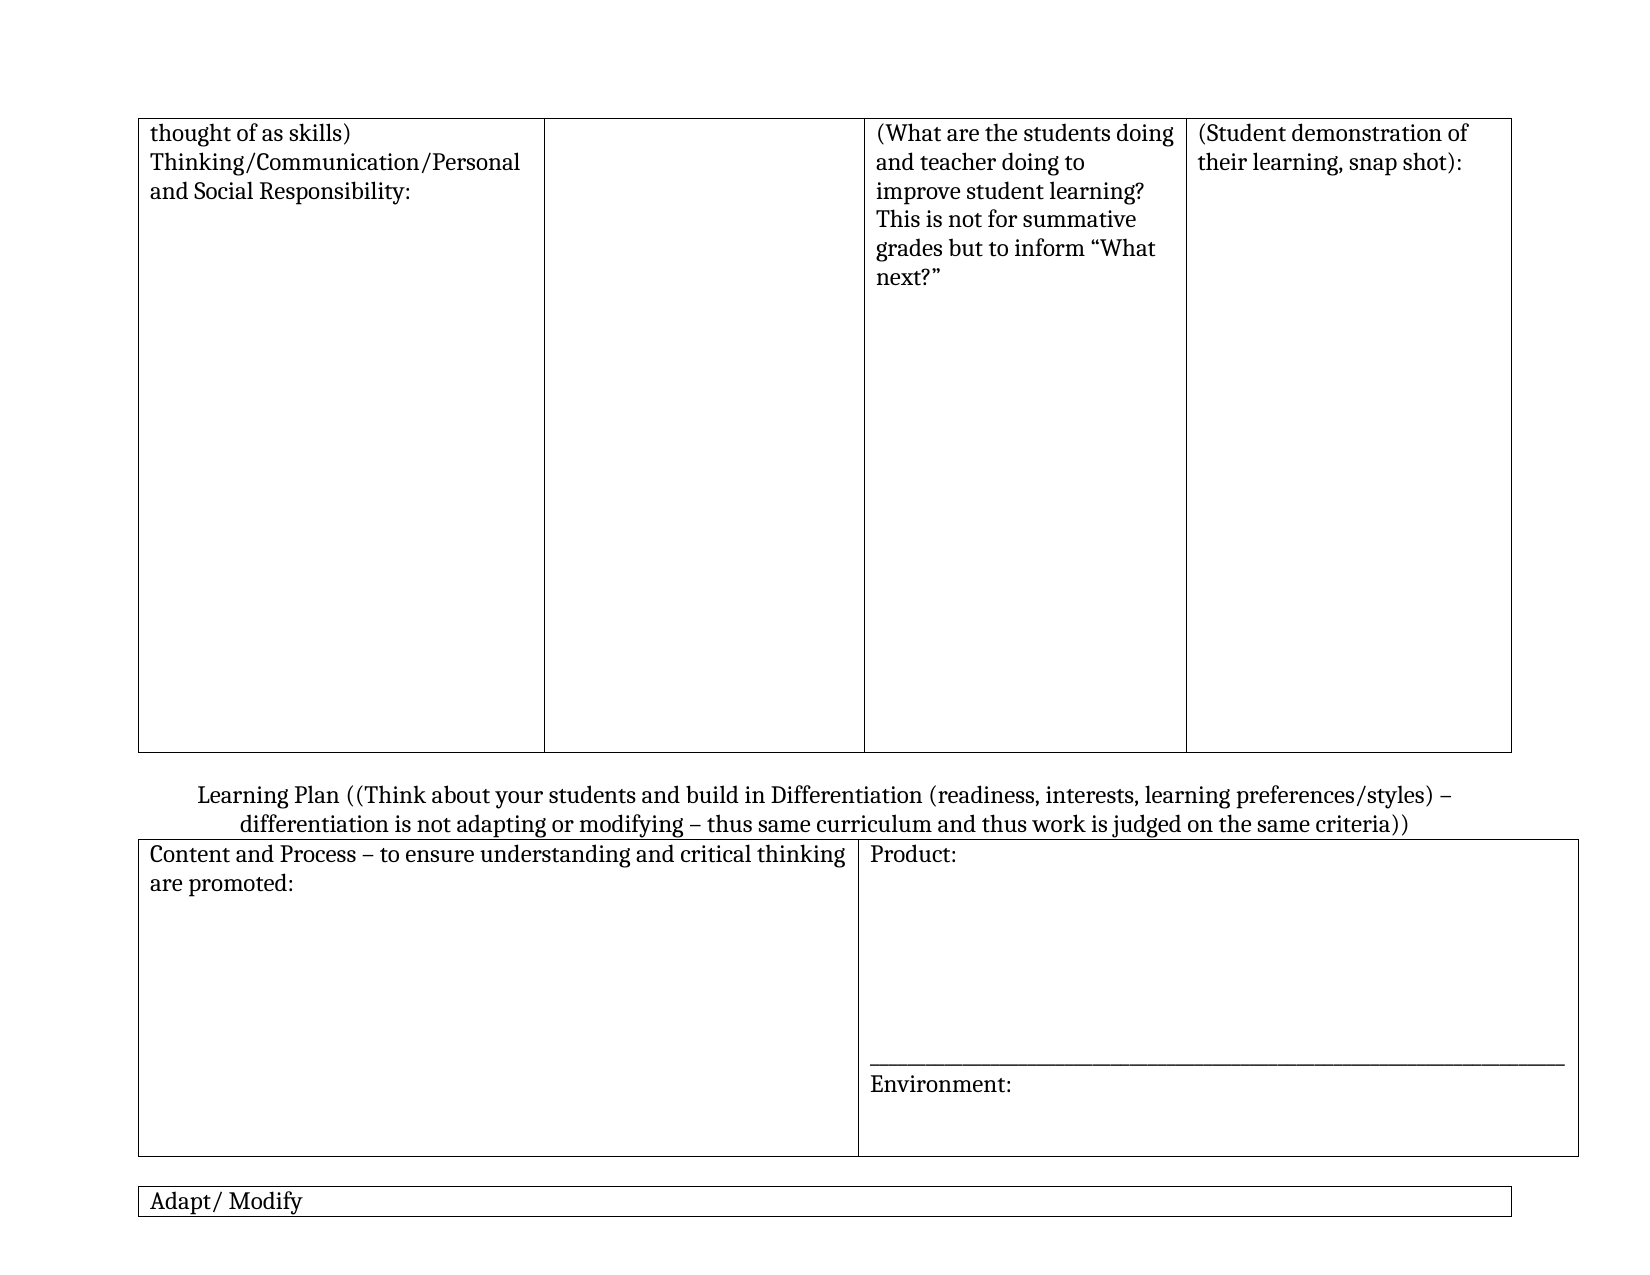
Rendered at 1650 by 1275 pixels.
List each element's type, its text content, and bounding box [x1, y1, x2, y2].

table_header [545, 119, 864, 752]
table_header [865, 119, 1186, 752]
table_header Product: ___________________________________________________________________________ Environment: [859, 840, 1578, 1156]
table_header Content and Process – to ensure understanding and critical thinking are promoted: [139, 840, 858, 1156]
text Learning Plan ((Think about your students and build in Differentiation (readiness, interests, learning preferences/styles) – differentiation is not adapting or modifying – thus same curriculum and thus work is judged on the same criteria)) [150, 781, 1500, 839]
table_header Adapt/ Modify [139, 1187, 1511, 1216]
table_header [139, 119, 544, 752]
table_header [1187, 119, 1511, 752]
